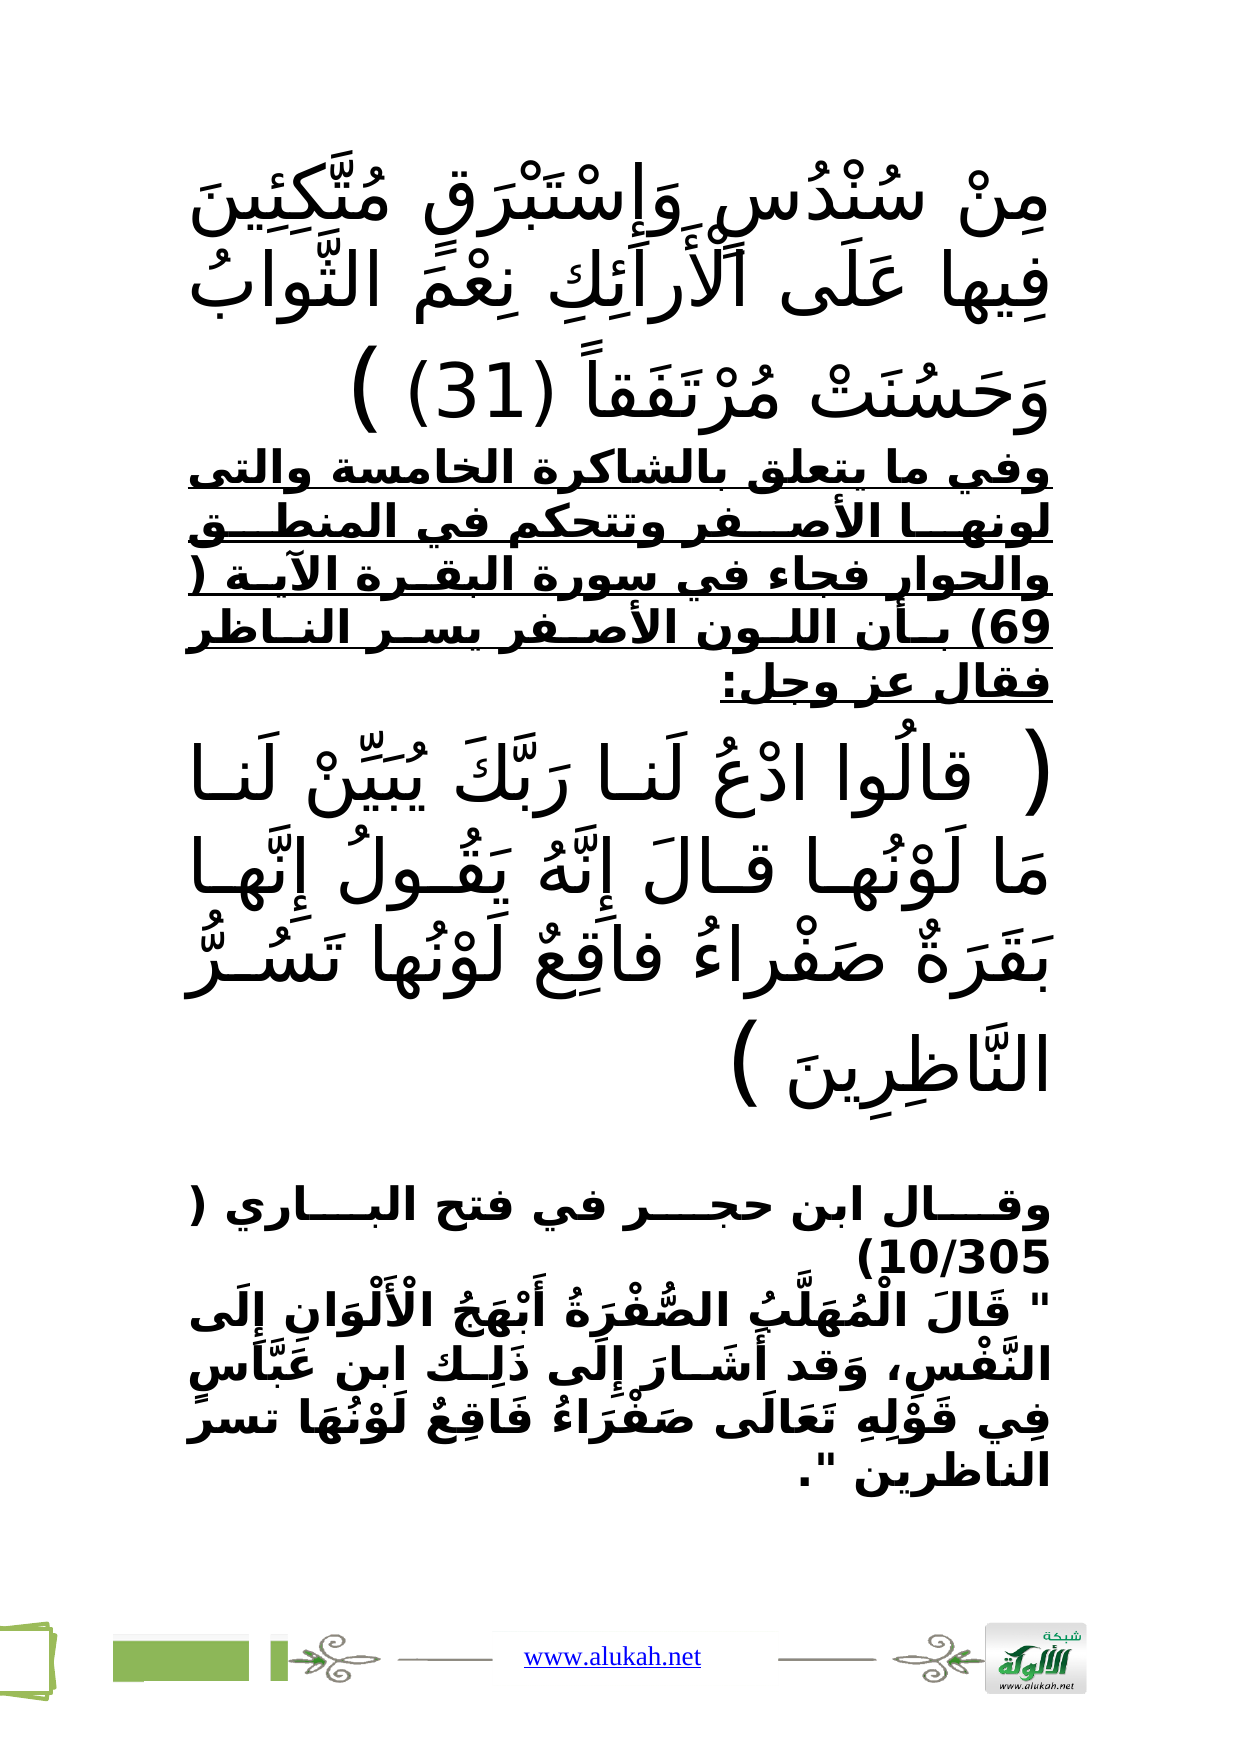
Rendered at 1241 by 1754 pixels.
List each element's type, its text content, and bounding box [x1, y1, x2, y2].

text وفي ما يتعلق بالشاكرة الخامسة والتى لونها الأصفر وتتحكم في المنطق والحوار فجاء في سورة البقرة الآية (69) بأن اللون الأصفر يسر الناظر فقال عز وجل: [187, 541, 1053, 593]
text وقال ابن حجر في فتح الباري (10/305) [187, 1178, 1053, 1284]
text وفي ما يتعلق بالشاكرة الخامسة والتى لونها الأصفر وتتحكم في المنطق والحوار فجاء في سورة البقرة الآية (69) بأن اللون الأصفر يسر الناظر فقال عز وجل: [187, 488, 1053, 540]
text " قَالَ الْمُهَلَّبُ الصُّفْرَةُ أَبْهَجُ الْأَلْوَانِ إِلَى النَّفْسِ، وَقد أَشَارَ إِلَى ذَلِك ابن عَبَّاسٍ فِي قَوْلِهِ تَعَالَى صَفْرَاءُ فَاقِعٌ لَوْنُهَا تسر الناظرين ". [187, 1284, 1053, 1498]
picture [111, 1619, 1087, 1701]
text وفي ما يتعلق بالشاكرة الخامسة والتى لونها الأصفر وتتحكم في المنطق والحوار فجاء في سورة البقرة الآية (69) بأن اللون الأصفر يسر الناظر فقال عز وجل: [187, 649, 1053, 708]
text وفي ما يتعلق بالشاكرة الخامسة والتى لونها الأصفر وتتحكم في المنطق والحوار فجاء في سورة البقرة الآية (69) بأن اللون الأصفر يسر الناظر فقال عز وجل: [187, 441, 1053, 487]
text وفي ما يتعلق بالشاكرة الخامسة والتى لونها الأصفر وتتحكم في المنطق والحوار فجاء في سورة البقرة الآية (69) بأن اللون الأصفر يسر الناظر فقال عز وجل: [187, 594, 1053, 647]
text ﴿ قالُوا ادْعُ لَنا رَبَّكَ يُبَيِّنْ لَنا مَا لَوْنُها قالَ إِنَّهُ يَقُولُ إِنَّها بَقَرَةٌ صَفْراءُ فاقِعٌ لَوْنُها تَسُرُّ النَّاظِرِينَ ﴾ [187, 708, 1053, 1115]
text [187, 150, 1053, 441]
